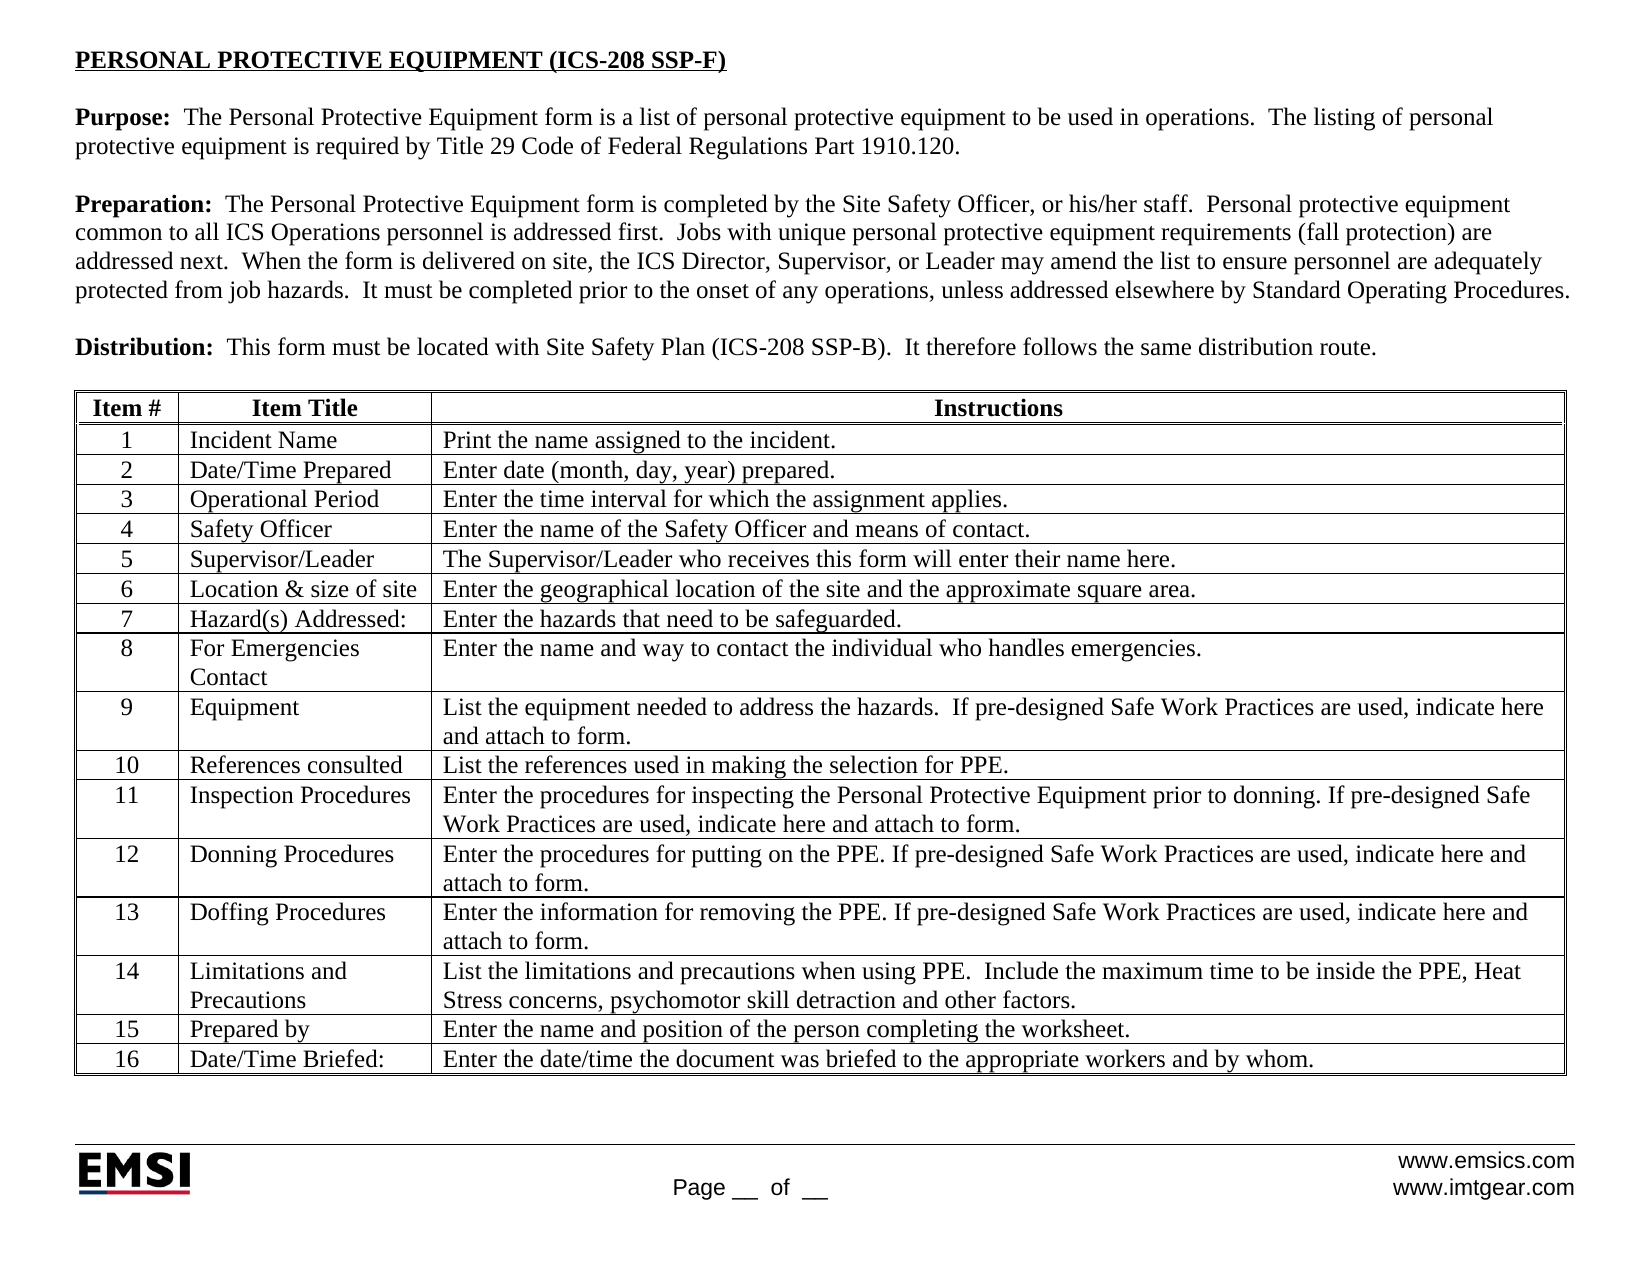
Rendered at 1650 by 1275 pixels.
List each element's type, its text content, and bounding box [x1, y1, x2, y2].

table_cell 7 [77, 604, 178, 632]
table_cell Donning Procedures [179, 839, 431, 896]
table_cell 8 [77, 634, 178, 691]
table_cell 3 [77, 485, 178, 513]
text PERSONAL PROTECTIVE EQUIPMENT (ICS-208 SSP-F) [75, 45, 1575, 74]
table_cell Enter the procedures for putting on the PPE. If pre-designed Safe Work Practices are used, indicate here and attach to form. [432, 839, 1564, 896]
text Distribution: This form must be located with Site Safety Plan (ICS-208 SSP-B). It therefore follows the same distribution route. [75, 332, 1575, 361]
table_cell For Emergencies Contact [179, 634, 431, 691]
table_cell Enter the procedures for inspecting the Personal Protective Equipment prior to donning. If pre-designed Safe Work Practices are used, indicate here and attach to form. [432, 780, 1564, 838]
table_cell Location & size of site [179, 574, 431, 603]
table_cell 4 [77, 514, 178, 543]
table_cell 16 [77, 1044, 178, 1073]
table_cell References consulted [179, 751, 431, 779]
table_cell Inspection Procedures [179, 780, 431, 838]
table_cell List the references used in making the selection for PPE. [432, 751, 1564, 779]
table_cell Date/Time Briefed: [179, 1044, 431, 1073]
table_header Item Title [179, 393, 431, 422]
table_cell Operational Period [179, 485, 431, 513]
table_cell Enter the information for removing the PPE. If pre-designed Safe Work Practices are used, indicate here and attach to form. [432, 898, 1564, 955]
table_cell 5 [77, 544, 178, 573]
table_cell Equipment [179, 692, 431, 749]
table_cell The Supervisor/Leader who receives this form will enter their name here. [432, 544, 1564, 573]
table_cell Enter the name of the Safety Officer and means of contact. [432, 514, 1564, 543]
table_cell Enter date (month, day, year) prepared. [432, 455, 1564, 483]
table_cell Safety Officer [179, 514, 431, 543]
table_cell Doffing Procedures [179, 898, 431, 955]
table_cell 6 [77, 574, 178, 603]
table_cell Enter the date/time the document was briefed to the appropriate workers and by whom. [432, 1044, 1564, 1073]
table_cell Date/Time Prepared [179, 455, 431, 483]
text Preparation: The Personal Protective Equipment form is completed by the Site Safety Officer, or his/her staff. Personal protective equipment common to all ICS Operations personnel is addressed first. Jobs with unique personal protective equipment requirements (fall protection) are addressed next. When the form is delivered on site, the ICS Director, Supervisor, or Leader may amend the list to ensure personnel are adequately protected from job hazards. It must be completed prior to the onset of any operations, unless addressed elsewhere by Standard Operating Procedures. [75, 189, 1575, 304]
table_cell List the equipment needed to address the hazards. If pre-designed Safe Work Practices are used, indicate here and attach to form. [432, 692, 1564, 749]
table_cell Enter the name and way to contact the individual who handles emergencies. [432, 634, 1564, 691]
table_cell 9 [77, 692, 178, 749]
table_cell 13 [77, 898, 178, 955]
table_cell 15 [77, 1015, 178, 1043]
table_cell 10 [77, 751, 178, 779]
table_cell Limitations and Precautions [179, 956, 431, 1013]
table_cell Supervisor/Leader [179, 544, 431, 573]
table_cell 12 [77, 839, 178, 896]
table_cell 11 [77, 780, 178, 838]
table_cell 1 [77, 422, 178, 454]
table_cell Enter the geographical location of the site and the approximate square area. [432, 574, 1564, 603]
table_cell Incident Name [179, 425, 431, 454]
table_cell List the limitations and precautions when using PPE. Include the maximum time to be inside the PPE, Heat Stress concerns, psychomotor skill detraction and other factors. [432, 956, 1564, 1013]
table_cell Enter the hazards that need to be safeguarded. [432, 604, 1564, 632]
table_cell Hazard(s) Addressed: [179, 604, 431, 632]
table_cell Prepared by [179, 1015, 431, 1043]
table_cell Enter the time interval for which the assignment applies. [432, 485, 1564, 513]
text Purpose: The Personal Protective Equipment form is a list of personal protective equipment to be used in operations. The listing of personal protective equipment is required by Title 29 Code of Federal Regulations Part 1910.120. [75, 102, 1575, 160]
table_cell 2 [77, 455, 178, 483]
table_cell 14 [77, 956, 178, 1013]
table_cell Print the name assigned to the incident. [432, 422, 1564, 454]
table_cell Enter the name and position of the person completing the worksheet. [432, 1015, 1564, 1043]
table_header Instructions [432, 393, 1564, 422]
picture [75, 1148, 194, 1198]
table_header Item # [77, 393, 178, 422]
